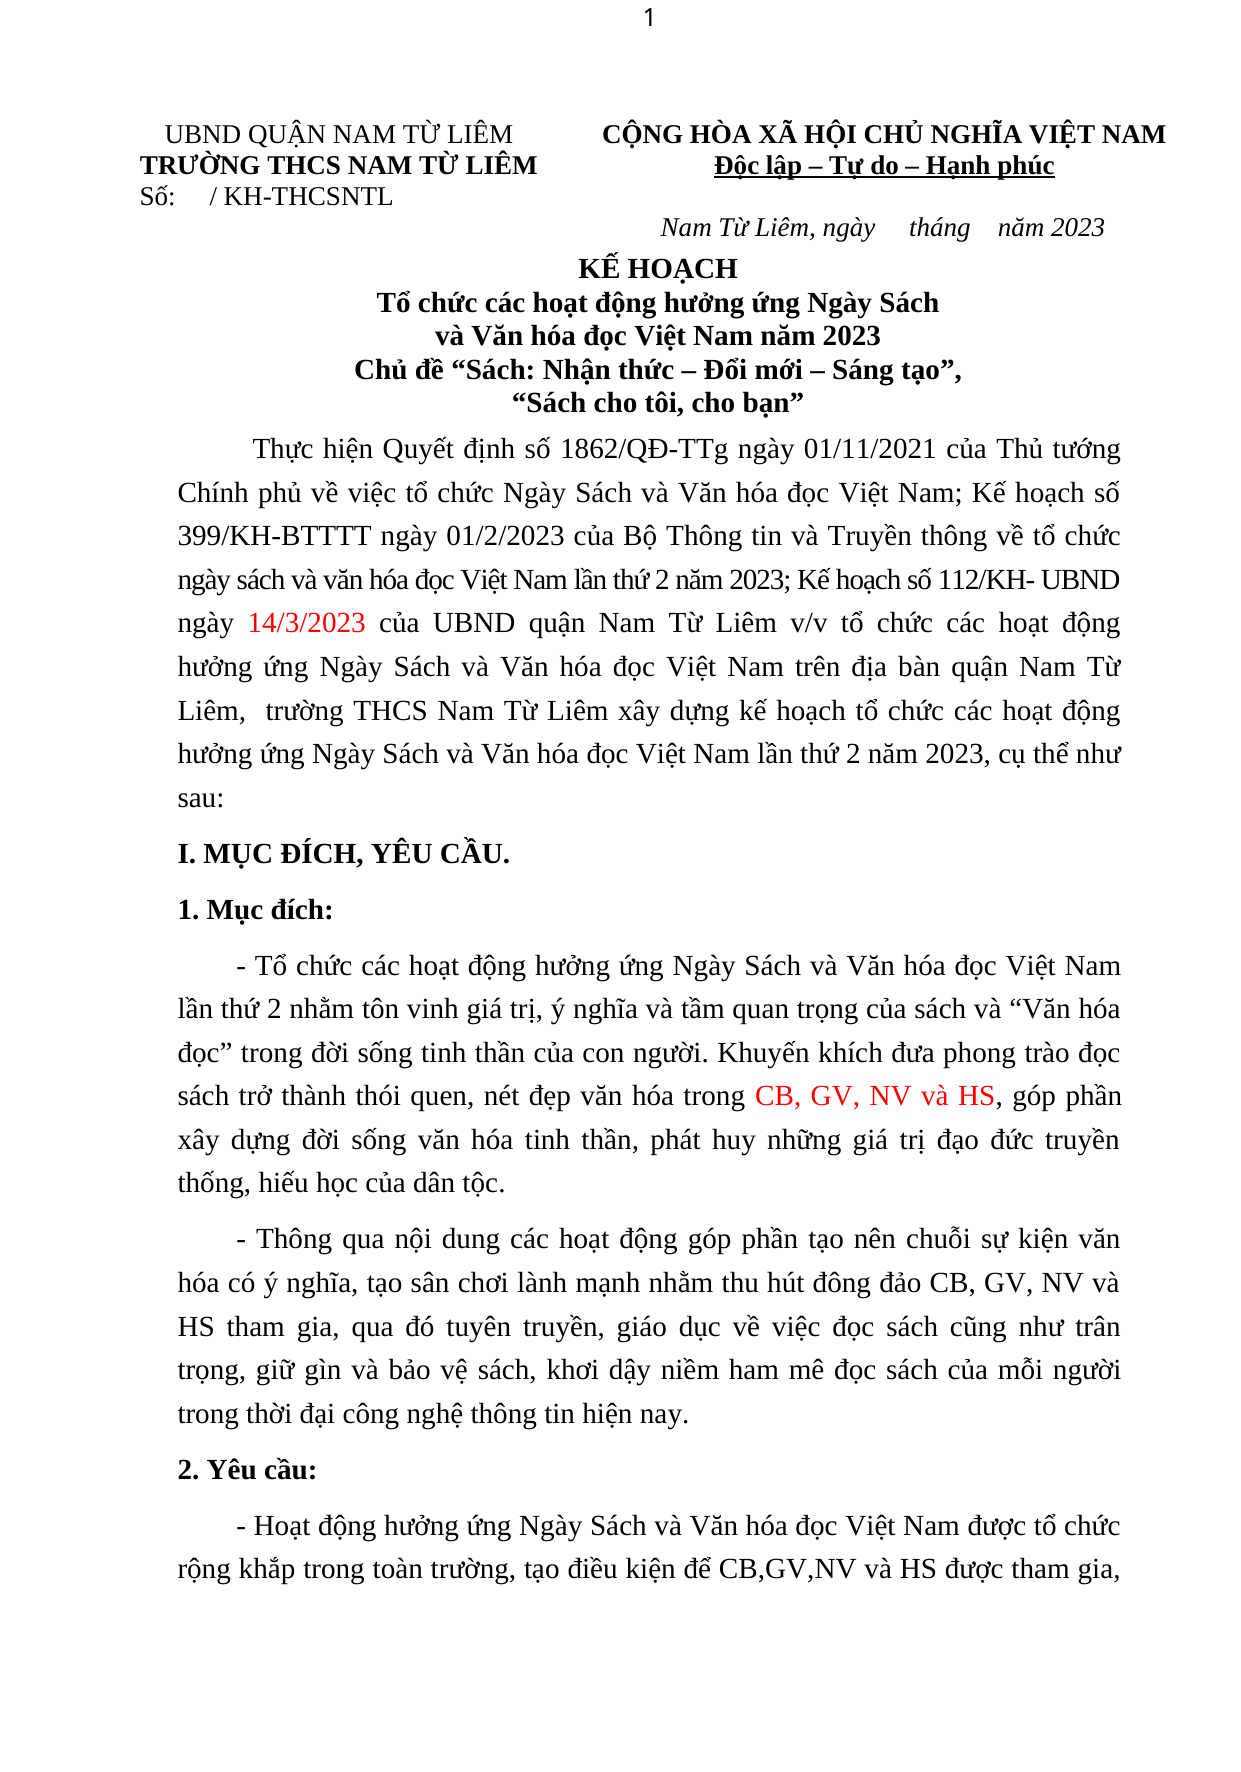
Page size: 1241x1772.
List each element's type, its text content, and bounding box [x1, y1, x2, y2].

text và Văn hóa đọc Việt Nam năm 2023 [177, 318, 1139, 352]
text “Sách cho tôi, cho bạn” [177, 385, 1139, 419]
text - Thông qua nội dung các hoạt động góp phần tạo nên chuỗi sự kiện văn hóa có ý nghĩa, tạo sân chơi lành mạnh nhằm thu hút đông đảo CB, GV, NV và HS tham gia, qua đó tuyên truyền, giáo dục về việc đọc sách cũng như trân trọng, giữ gìn và bảo vệ sách, khơi dậy niềm ham mê đọc sách của mỗi người trong thời đại công nghệ thông tin hiện nay. [177, 1222, 1122, 1429]
table_header UBND QUẬN NAM TỪ LIÊM TRƯỜNG THCS NAM TỪ LIÊM Số: / KH-THCSNTL [128, 118, 549, 251]
text I. MỤC ĐÍCH, YÊU CẦU. [177, 836, 1122, 869]
text Chủ đề “Sách: Nhận thức – Đổi mới – Sáng tạo”, [177, 352, 1139, 385]
text 1. Mục đích: [177, 892, 1122, 925]
text Tổ chức các hoạt động hưởng ứng Ngày Sách [177, 285, 1139, 318]
table_header CỘNG HÒA XÃ HỘI CHỦ NGHĨA VIỆT NAM Độc lập – Tự do – Hạnh phúc Nam Từ Liêm, ngày tháng năm 2023 [549, 118, 1219, 251]
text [177, 1508, 1122, 1585]
text 2. Yêu cầu: [177, 1452, 1122, 1485]
text Thực hiện Quyết định số 1862/QĐ-TTg ngày 01/11/2021 của Thủ tướng Chính phủ về việc tổ chức Ngày Sách và Văn hóa đọc Việt Nam; Kế hoạch số 399/KH-BTTTT ngày 01/2/2023 của Bộ Thông tin và Truyền thông về tổ chức ngày sách và văn hóa đọc Việt Nam lần thứ 2 năm 2023; Kế hoạch số 112/KH- UBND ngày 14/3/2023 của UBND quận Nam Từ Liêm v/v tổ chức các hoạt động hưởng ứng Ngày Sách và Văn hóa đọc Việt Nam trên địa bàn quận Nam Từ Liêm, trường THCS Nam Từ Liêm xây dựng kế hoạch tổ chức các hoạt động hưởng ứng Ngày Sách và Văn hóa đọc Việt Nam lần thứ 2 năm 2023, cụ thể như sau: [177, 431, 1122, 813]
text KẾ HOẠCH [177, 251, 1139, 285]
text - Tổ chức các hoạt động hưởng ứng Ngày Sách và Văn hóa đọc Việt Nam lần thứ 2 nhằm tôn vinh giá trị, ý nghĩa và tầm quan trọng của sách và “Văn hóa đọc” trong đời sống tinh thần của con người. Khuyến khích đưa phong trào đọc sách trở thành thói quen, nét đẹp văn hóa trong CB, GV, NV và HS, góp phần xây dựng đời sống văn hóa tinh thần, phát huy những giá trị đạo đức truyền thống, hiếu học của dân tộc. [177, 948, 1122, 1199]
